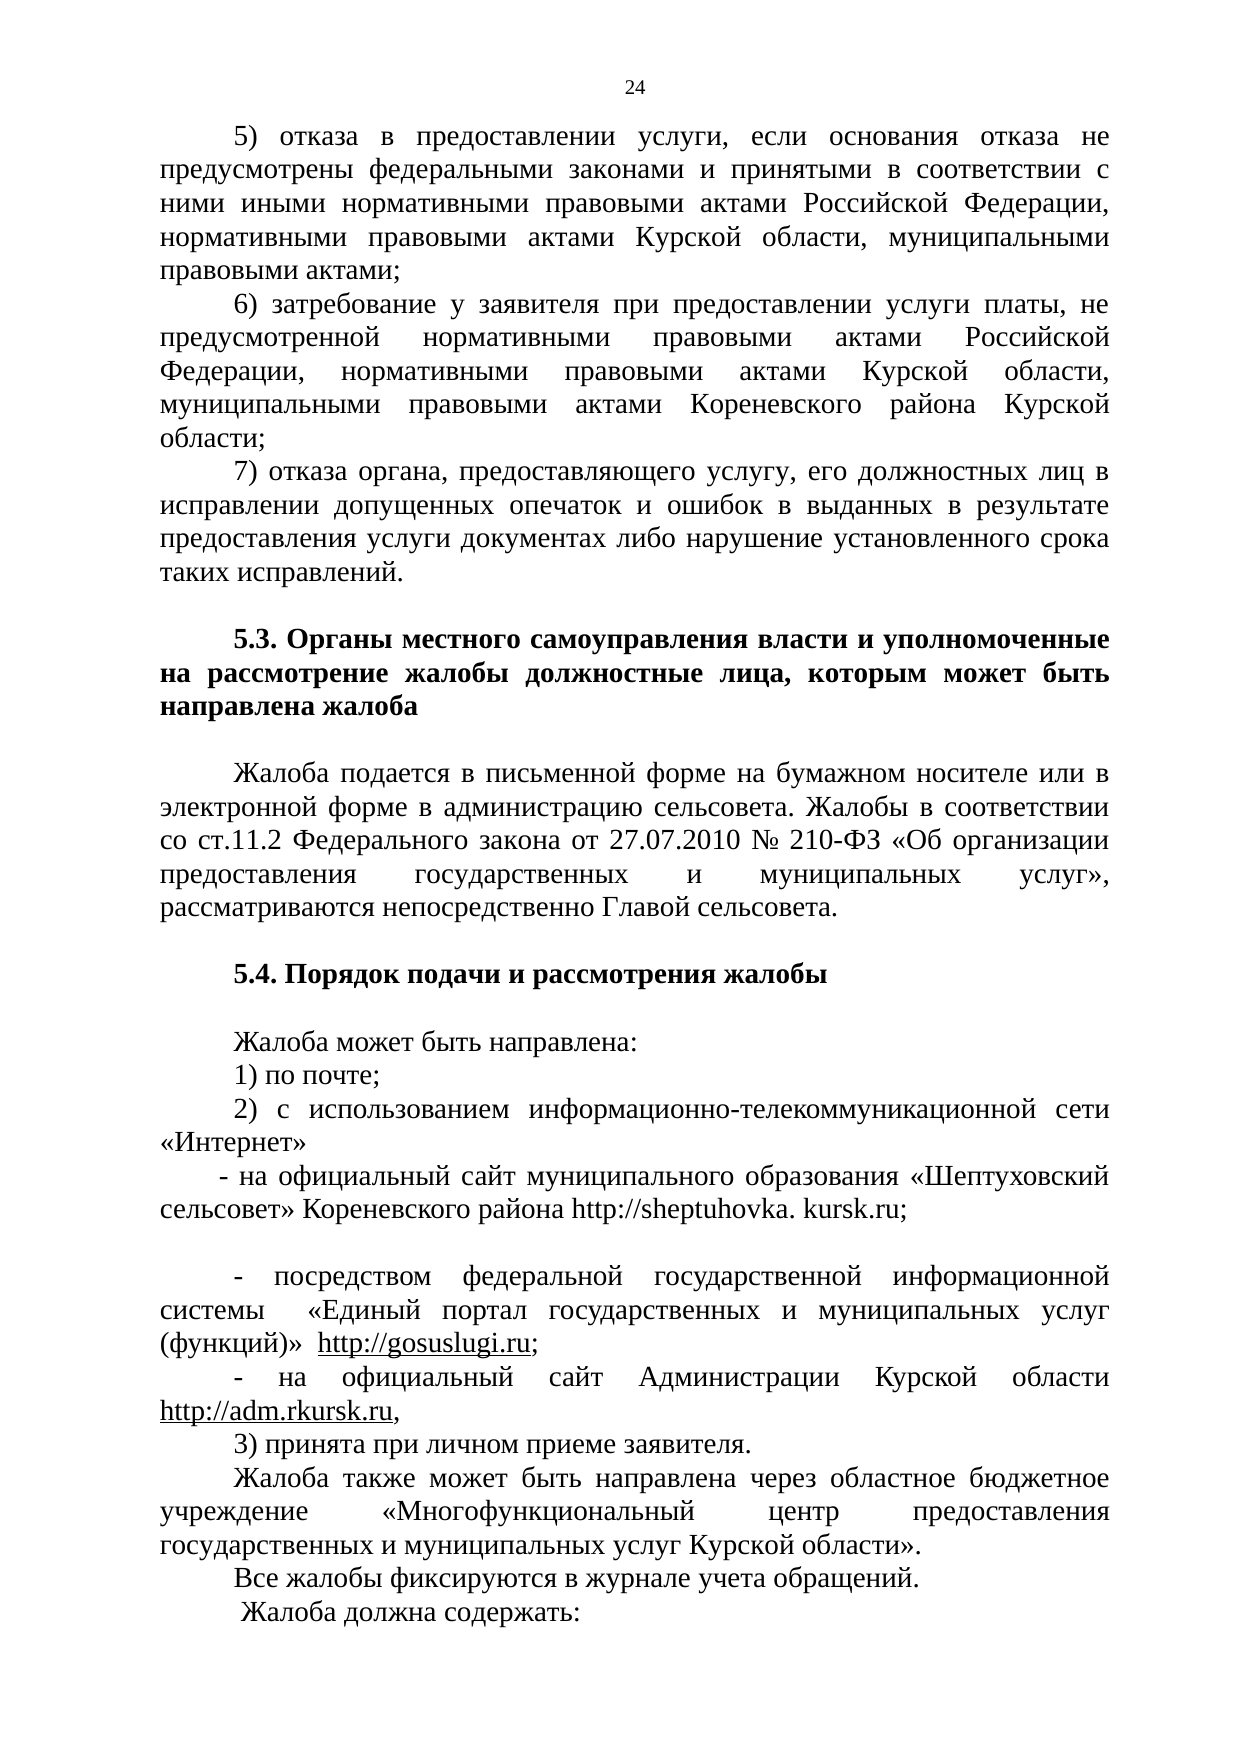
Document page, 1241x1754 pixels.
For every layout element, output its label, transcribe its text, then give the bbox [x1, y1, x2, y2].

text - посредством федеральной государственной информационной системы «Единый портал государственных и муниципальных услуг (функций)» http://gosuslugi.ru; [159, 1258, 1110, 1359]
text - на официальный сайт Администрации Курской области http://adm.rkursk.ru, [159, 1359, 1110, 1426]
text Все жалобы фиксируются в журнале учета обращений. [159, 1560, 1110, 1594]
text Жалоба подается в письменной форме на бумажном носителе или в электронной форме в администрацию сельсовета. Жалобы в соответствии со ст.11.2 Федерального закона от 27.07.2010 № 210-ФЗ «Об организации предоставления государственных и муниципальных услуг», рассматриваются непосредственно Главой сельсовета. [159, 755, 1110, 923]
text 6) затребование у заявителя при предоставлении услуги платы, не предусмотренной нормативными правовыми актами Российской Федерации, нормативными правовыми актами Курской области, муниципальными правовыми актами Кореневского района Курской области; [159, 286, 1110, 453]
text 3) принята при личном приеме заявителя. [159, 1426, 1110, 1460]
text Жалоба должна содержать: [159, 1594, 1110, 1627]
text 2) с использованием информационно-телекоммуникационной сети «Интернет» [159, 1091, 1110, 1158]
text Жалоба также может быть направлена через областное бюджетное учреждение «Многофункциональный центр предоставления государственных и муниципальных услуг Курской области». [159, 1460, 1110, 1560]
text - на официальный сайт муниципального образования «Шептуховский сельсовет» Кореневского района http://sheptuhovka. kursk.ru; [159, 1158, 1110, 1225]
text 1) по почте; [159, 1057, 1110, 1091]
text 5.3. Органы местного самоуправления власти и уполномоченные на рассмотрение жалобы должностные лица, которым может быть направлена жалоба [159, 621, 1110, 722]
text Жалоба может быть направлена: [159, 1024, 1110, 1057]
text 5.4. Порядок подачи и рассмотрения жалобы [159, 957, 1110, 990]
text 5) отказа в предоставлении услуги, если основания отказа не предусмотрены федеральными законами и принятыми в соответствии с ними иными нормативными правовыми актами Российской Федерации, нормативными правовыми актами Курской области, муниципальными правовыми актами; [159, 118, 1110, 286]
text 7) отказа органа, предоставляющего услугу, его должностных лиц в исправлении допущенных опечаток и ошибок в выданных в результате предоставления услуги документах либо нарушение установленного срока таких исправлений. [159, 453, 1110, 588]
